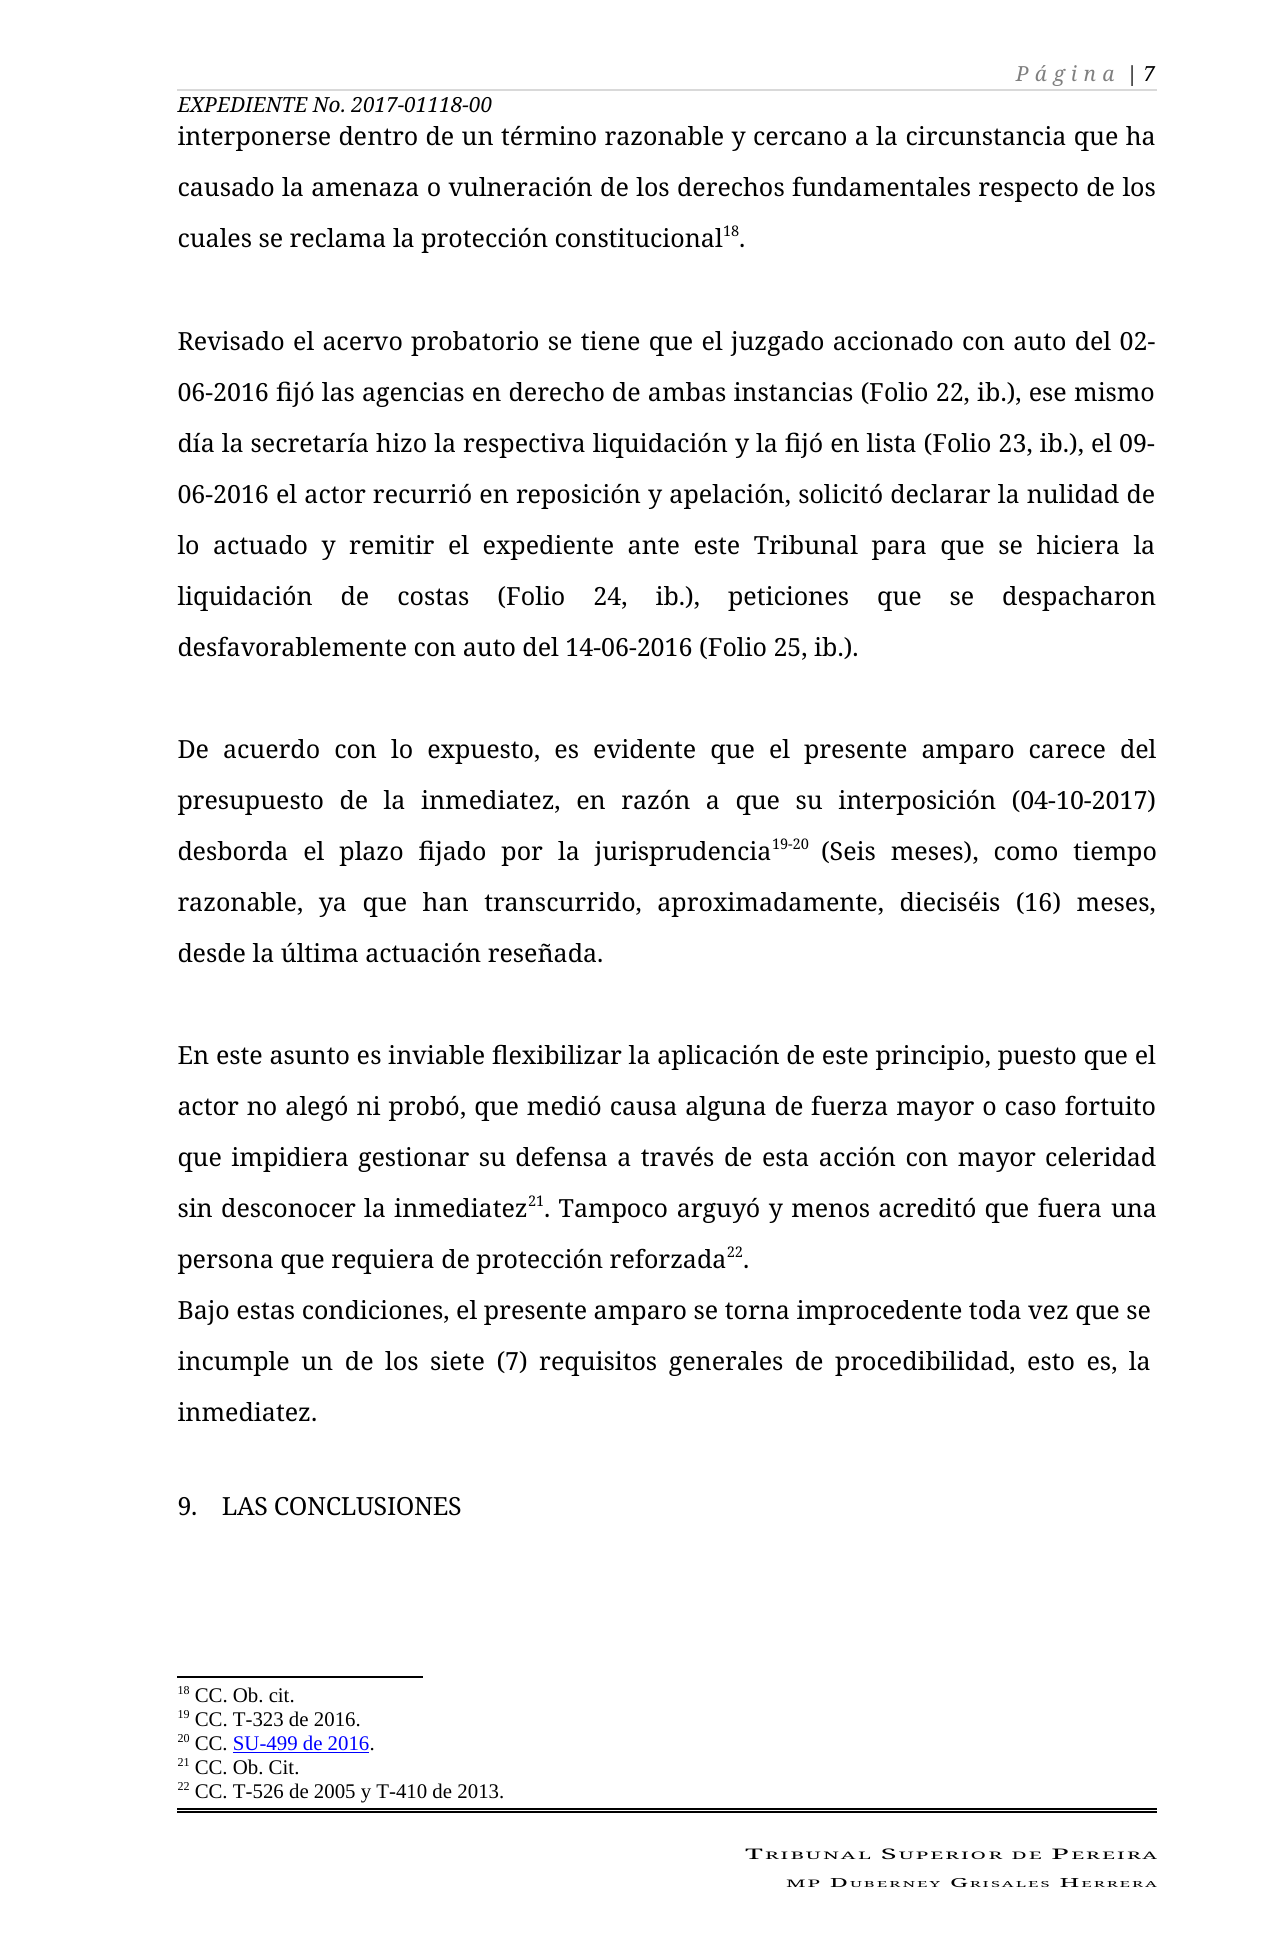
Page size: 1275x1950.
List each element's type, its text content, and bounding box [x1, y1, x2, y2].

text Revisado el acervo probatorio se tiene que el juzgado accionado con auto del 02-06-2016 fijó las agencias en derecho de ambas instancias (Folio 22, ib.), ese mismo día la secretaría hizo la respectiva liquidación y la fijó en lista (Folio 23, ib.), el 09-06-2016 el actor recurrió en reposición y apelación, solicitó declarar la nulidad de lo actuado y remitir el expediente ante este Tribunal para que se hiciera la liquidación de costas (Folio 24, ib.), peticiones que se despacharon desfavorablemente con auto del 14-06-2016 (Folio 25, ib.). [177, 323, 1157, 663]
text En este asunto es inviable flexibilizar la aplicación de este principio, puesto que el actor no alegó ni probó, que medió causa alguna de fuerza mayor o caso fortuito que impidiera gestionar su defensa a través de esta acción con mayor celeridad sin desconocer la inmediatez. Tampoco arguyó y menos acreditó que fuera una persona que requiera de protección reforzada. [177, 1038, 1157, 1276]
text Bajo estas condiciones, el presente amparo se torna improcedente toda vez que se incumple un de los siete (7) requisitos generales de procedibilidad, esto es, la inmediatez. [177, 1293, 1152, 1429]
list LAS CONCLUSIONES [177, 1489, 1157, 1523]
text De acuerdo con lo expuesto, es evidente que el presente amparo carece del presupuesto de la inmediatez, en razón a que su interposición (04-10-2017) desborda el plazo fijado por la jurisprudencia- (Seis meses), como tiempo razonable, ya que han transcurrido, aproximadamente, dieciséis (16) meses, desde la última actuación reseñada. [177, 732, 1157, 970]
